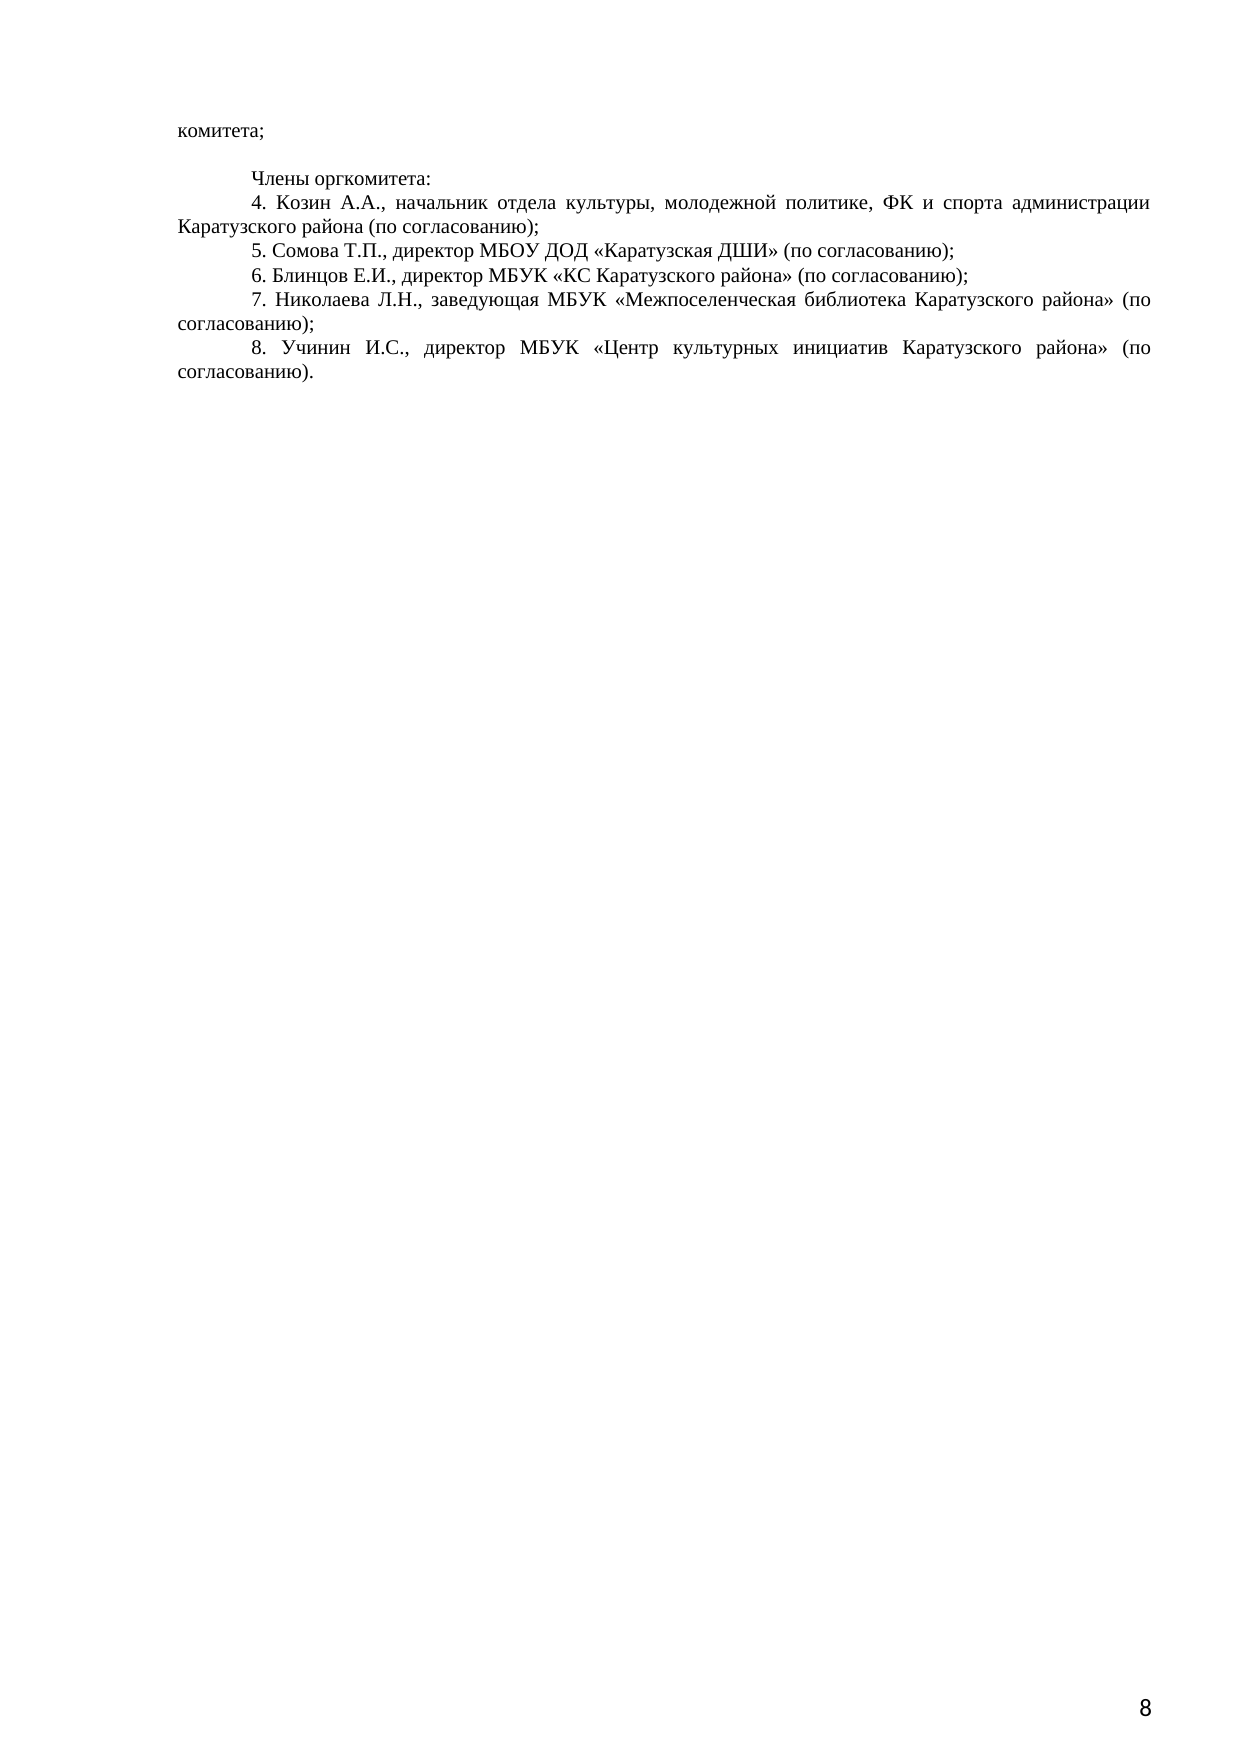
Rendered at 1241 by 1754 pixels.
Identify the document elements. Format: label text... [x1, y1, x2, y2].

text 6. Блинцов Е.И., директор МБУК «КС Каратузского района» (по согласованию); [177, 262, 1152, 287]
text 4. Козин А.А., начальник отдела культуры, молодежной политике, ФК и спорта администрации Каратузского района (по согласованию); [177, 190, 1152, 238]
text 7. Николаева Л.Н., заведующая МБУК «Межпоселенческая библиотека Каратузского района» (по согласованию); [177, 287, 1152, 335]
text Члены оргкомитета: [177, 166, 1152, 190]
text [177, 118, 1152, 142]
text 8. Учинин И.С., директор МБУК «Центр культурных инициатив Каратузского района» (по согласованию). [177, 335, 1152, 383]
text 5. Сомова Т.П., директор МБОУ ДОД «Каратузская ДШИ» (по согласованию); [177, 238, 1152, 262]
